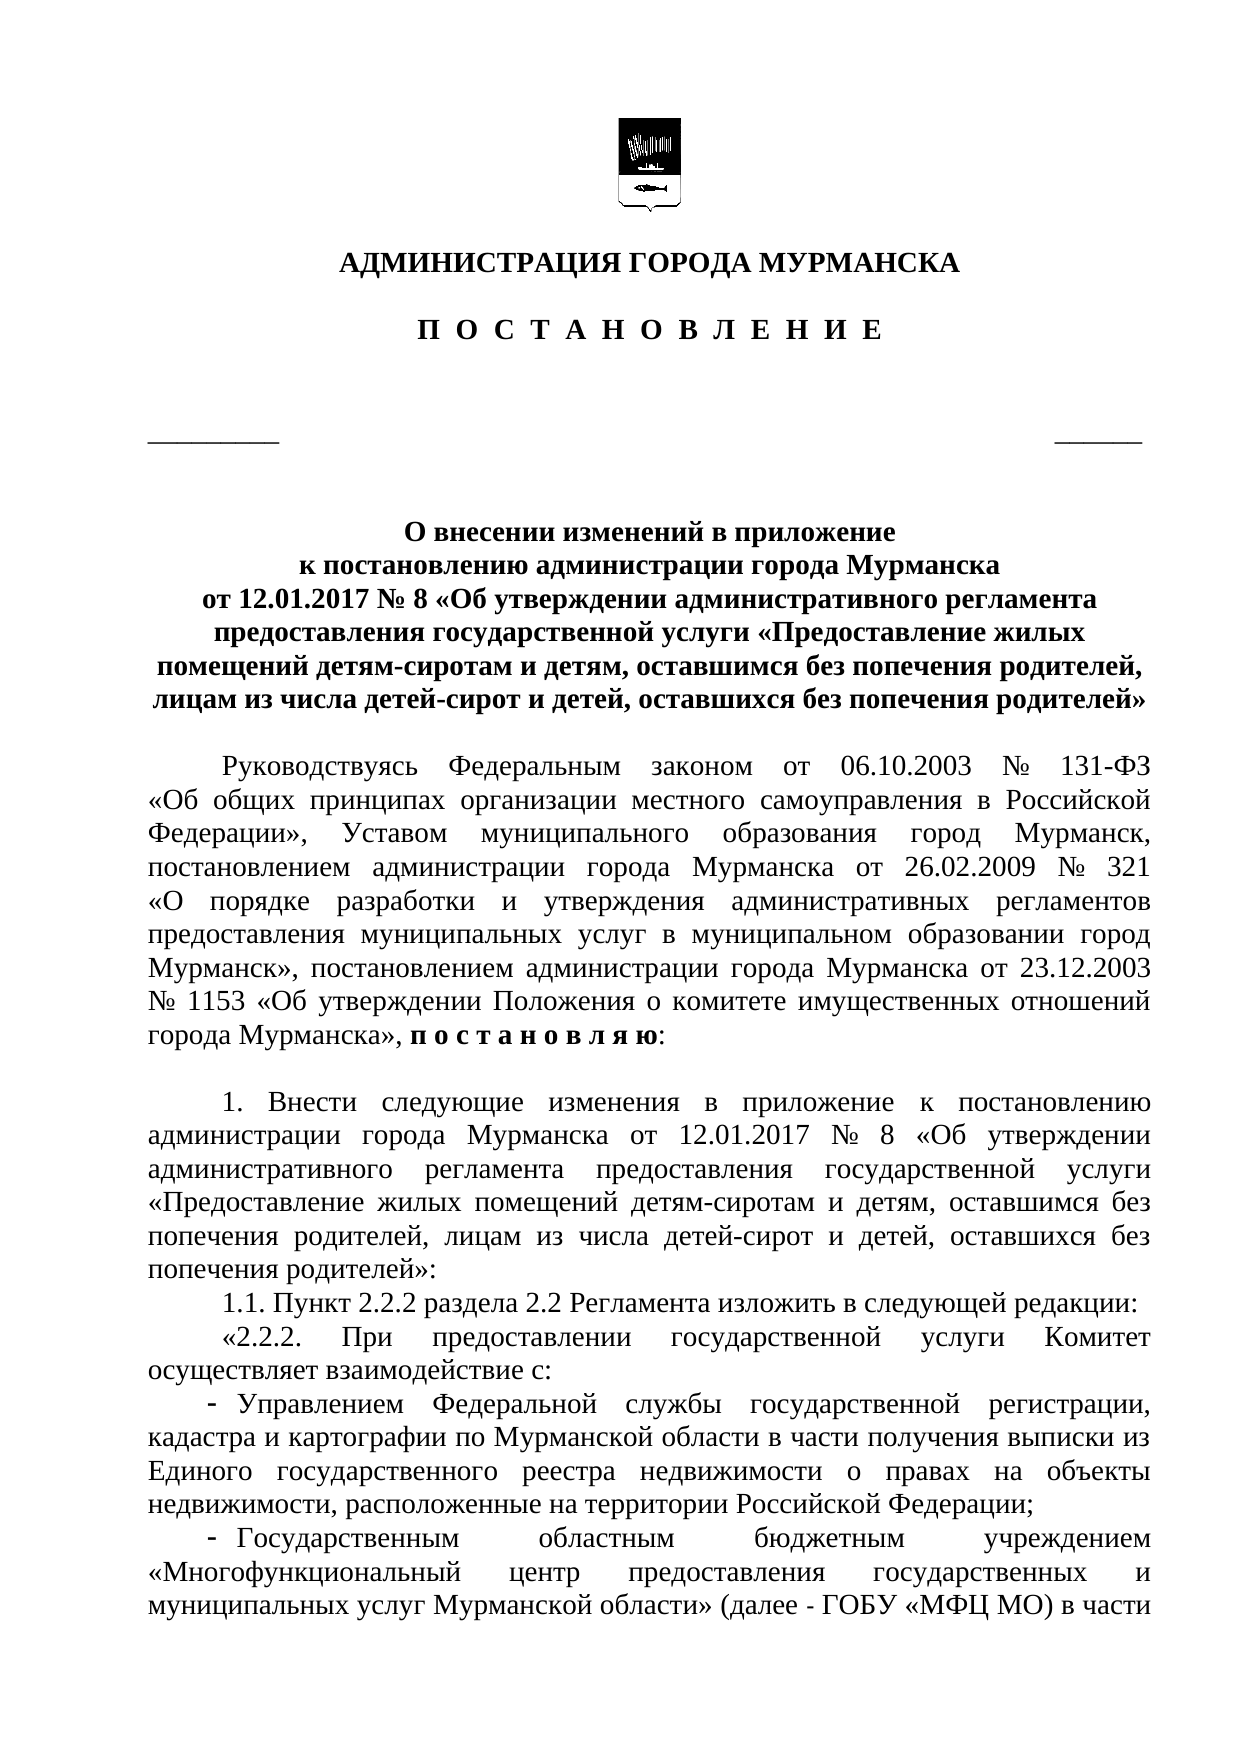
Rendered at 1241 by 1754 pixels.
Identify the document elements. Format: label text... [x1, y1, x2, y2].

list Управлением Федеральной службы государственной регистрации, кадастра и картографии по Мурманской области в части получения выписки из Единого государственного реестра недвижимости о правах на объекты недвижимости, расположенные на территории Российской Федерации; [148, 1386, 1152, 1520]
text 1. Внести следующие изменения в приложение к постановлению администрации города Мурманска от 12.01.2017 № 8 «Об утверждении административного регламента предоставления государственной услуги «Предоставление жилых помещений детям-сиротам и детям, оставшимся без попечения родителей, лицам из числа детей-сирот и детей, оставшихся без попечения родителей»: [148, 1084, 1152, 1285]
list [148, 1520, 1152, 1621]
title АДМИНИСТРАЦИЯ ГОРОДА МУРМАНСКА [148, 245, 1152, 279]
text от 12.01.2017 № 8 «Об утверждении административного регламента предоставления государственной услуги «Предоставление жилых помещений детям-сиротам и детям, оставшимся без попечения родителей, лицам из числа детей-сирот и детей, оставшихся без попечения родителей» [148, 581, 1152, 715]
text О внесении изменений в приложение [148, 514, 1152, 547]
text 1.1. Пункт 2.2.2 раздела 2.2 Регламента изложить в следующей редакции: [148, 1285, 1152, 1319]
text «2.2.2. При предоставлении государственной услуги Комитет осуществляет взаимодействие с: [148, 1319, 1152, 1386]
text к постановлению администрации города Мурманска [148, 547, 1152, 581]
text Руководствуясь Федеральным законом от 06.10.2003 № 131-ФЗ «Об общих принципах организации местного самоуправления в Российской Федерации», Уставом муниципального образования город Мурманск, постановлением администрации города Мурманска от 26.02.2009 № 321 «О порядке разработки и утверждения административных регламентов предоставления муниципальных услуг в муниципальном образовании город Мурманск», постановлением администрации города Мурманска от 23.12.2003 № 1153 «Об утверждении Положения о комитете имущественных отношений города Мурманска», п о с т а н о в л я ю: [148, 748, 1152, 1050]
text _________ ______ [148, 413, 1152, 447]
picture [618, 118, 681, 212]
title П О С Т А Н О В Л Е Н И Е [148, 312, 1152, 346]
